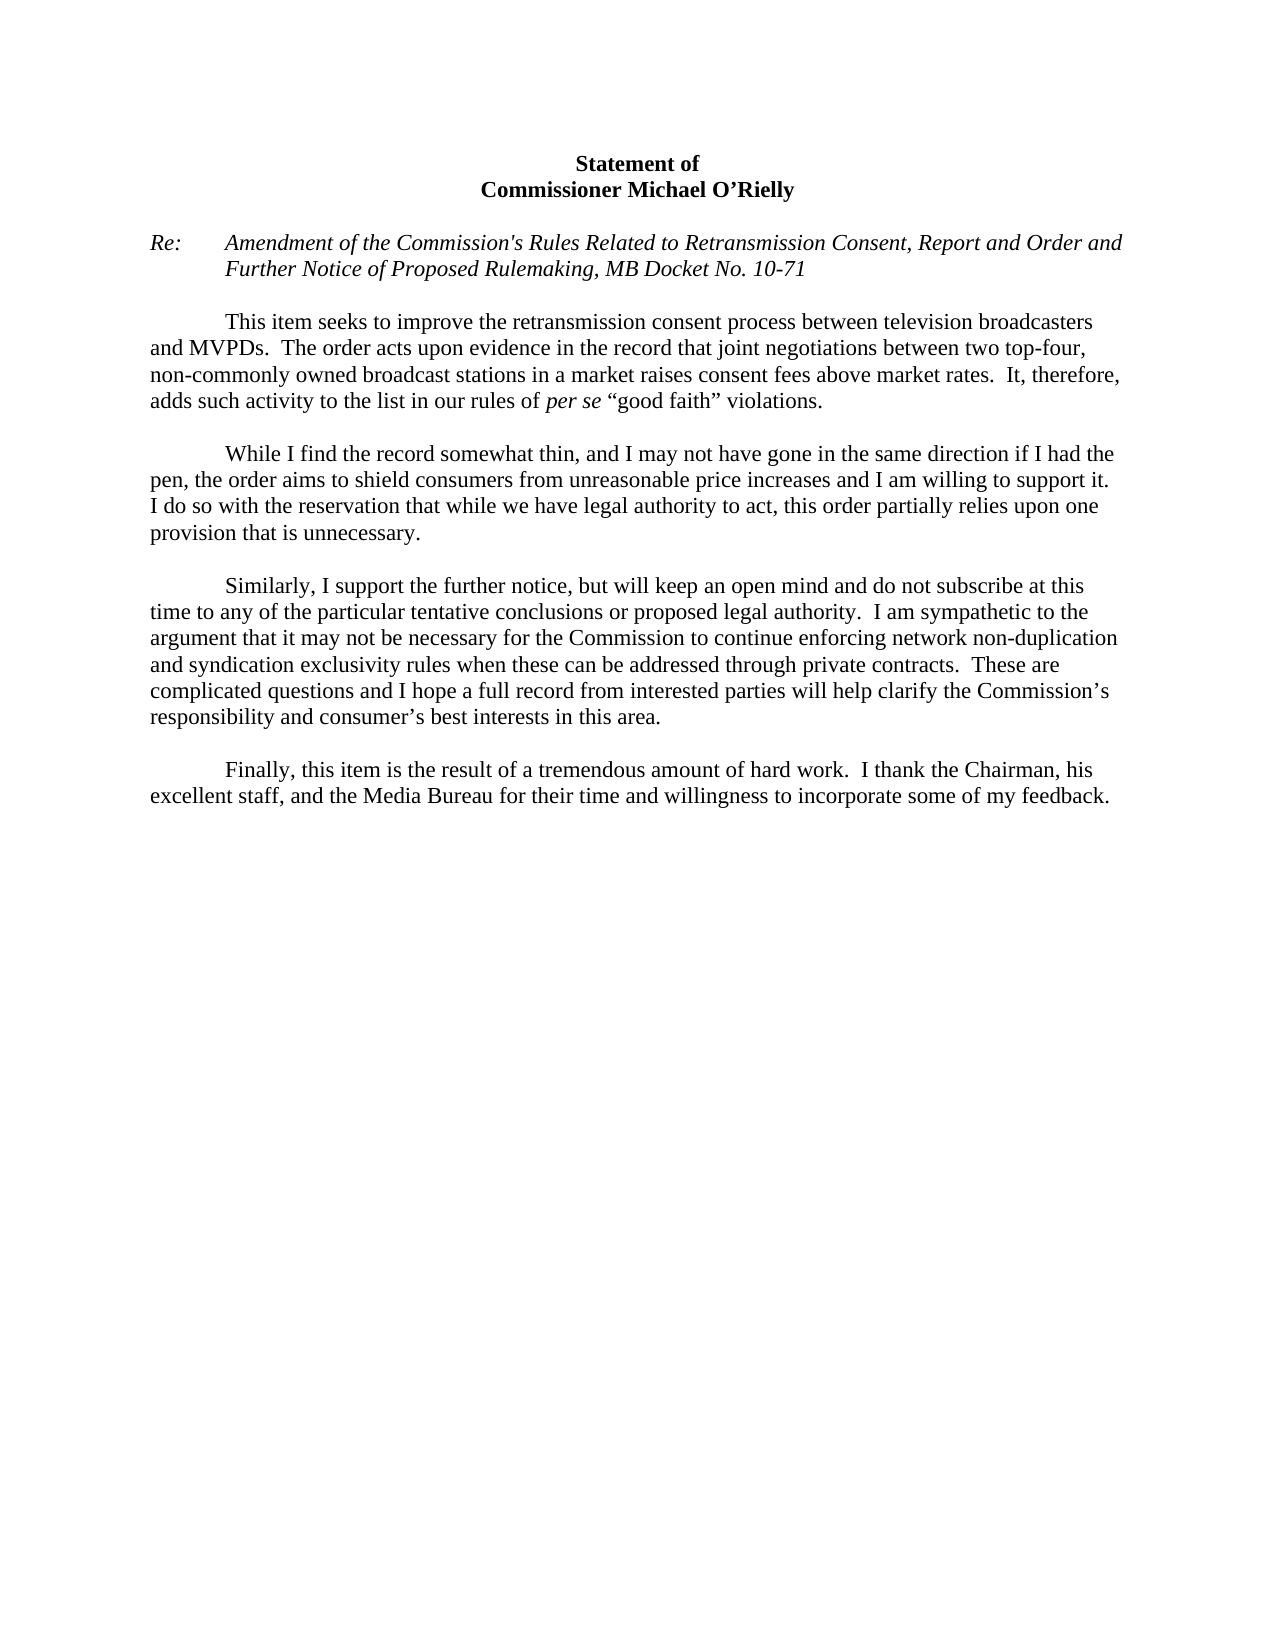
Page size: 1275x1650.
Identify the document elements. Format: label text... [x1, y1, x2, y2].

text Similarly, I support the further notice, but will keep an open mind and do not subscribe at this time to any of the particular tentative conclusions or proposed legal authority. I am sympathetic to the argument that it may not be necessary for the Commission to continue enforcing network non-duplication and syndication exclusivity rules when these can be addressed through private contracts. These are complicated questions and I hope a full record from interested parties will help clarify the Commission’s responsibility and consumer’s best interests in this area. [150, 572, 1125, 730]
text Commissioner Michael O’Rielly [150, 176, 1125, 203]
text While I find the record somewhat thin, and I may not have gone in the same direction if I had the pen, the order aims to shield consumers from unreasonable price increases and I am willing to support it. I do so with the reservation that while we have legal authority to act, this order partially relies upon one provision that is unnecessary. [150, 440, 1125, 545]
text Finally, this item is the result of a tremendous amount of hard work. I thank the Chairman, his excellent staff, and the Media Bureau for their time and willingness to incorporate some of my feedback. [150, 756, 1125, 809]
text This item seeks to improve the retransmission consent process between television broadcasters and MVPDs. The order acts upon evidence in the record that joint negotiations between two top-four, non-commonly owned broadcast stations in a market raises consent fees above market rates. It, therefore, adds such activity to the list in our rules of per se “good faith” violations. [150, 308, 1125, 413]
text Re: Amendment of the Commission's Rules Related to Retransmission Consent, Report and Order and Further Notice of Proposed Rulemaking, MB Docket No. 10-71 [150, 229, 1125, 282]
text Statement of [150, 150, 1125, 176]
